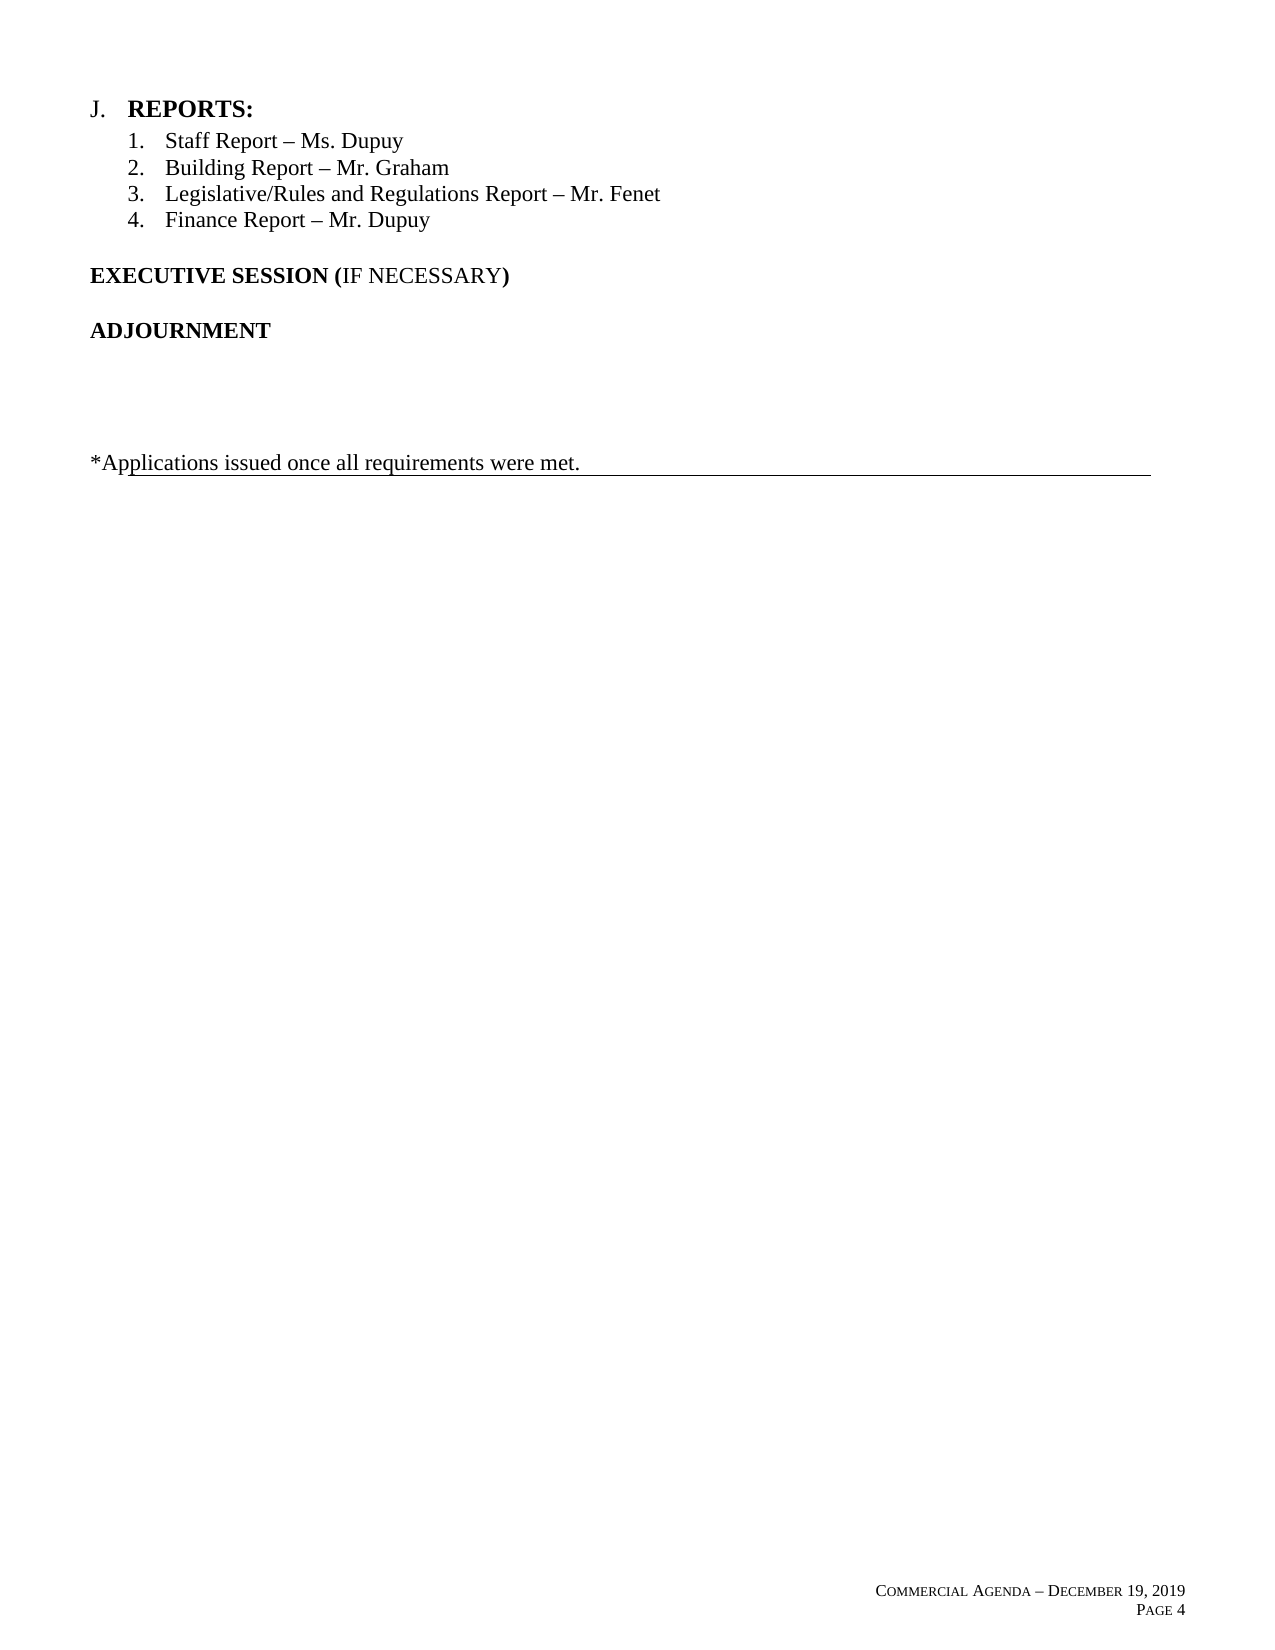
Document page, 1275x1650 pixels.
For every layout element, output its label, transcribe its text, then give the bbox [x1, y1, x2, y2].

text *Applications issued once all requirements were met. [90, 448, 1185, 475]
text 3. Legislative/Rules and Regulations Report – Mr. Fenet [90, 180, 1185, 207]
text EXECUTIVE SESSION (IF Necessary) [90, 262, 1185, 288]
text 1. Staff Report – Ms. Dupuy [90, 127, 1185, 154]
text J. REPORTS: [90, 94, 1185, 123]
text ADJOURNMENT [90, 317, 1185, 343]
text 4. Finance Report – Mr. Dupuy [90, 207, 1185, 233]
text 2. Building Report – Mr. Graham [90, 154, 1185, 180]
